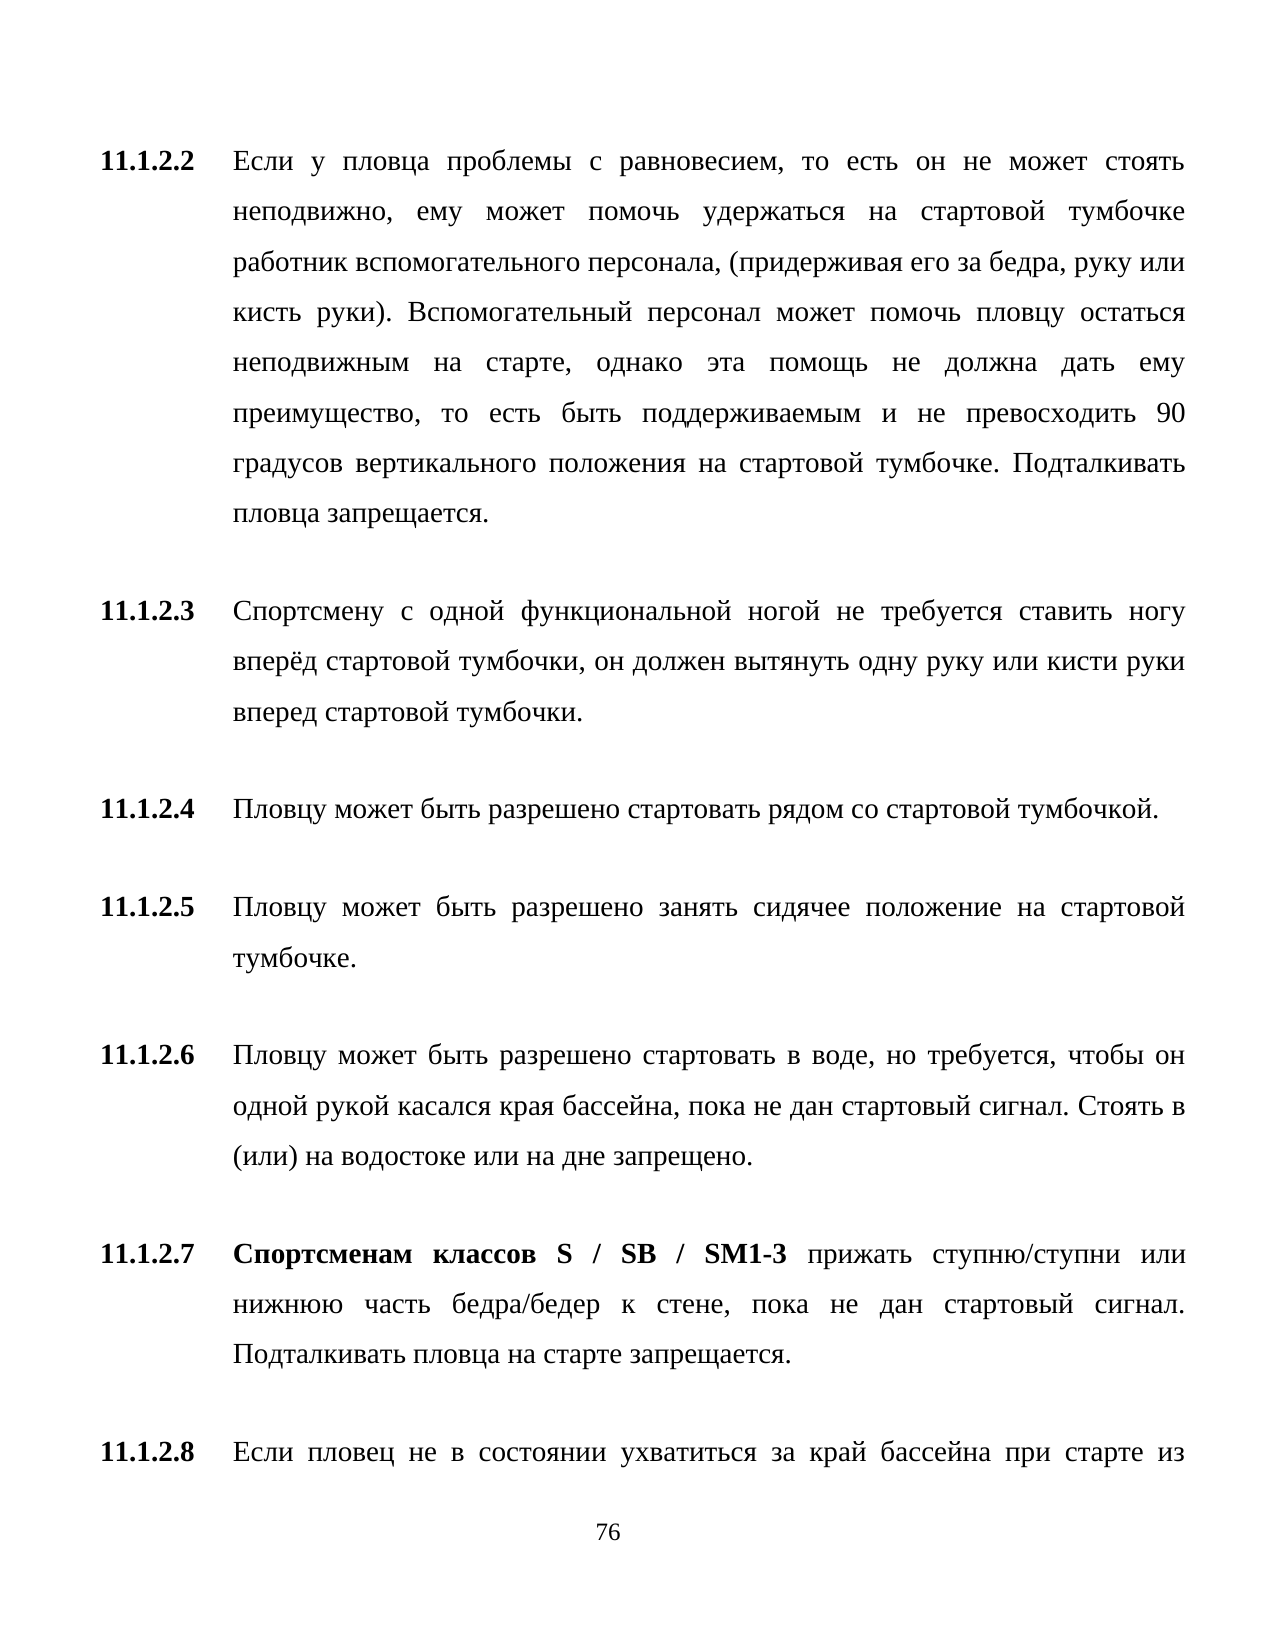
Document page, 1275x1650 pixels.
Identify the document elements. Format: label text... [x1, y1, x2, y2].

table_cell 11.1.2.7 [89, 1211, 221, 1409]
table_cell 11.1.2.3 [89, 568, 221, 767]
table_cell 11.1.2.4 [89, 767, 221, 864]
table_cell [221, 1409, 1198, 1507]
table_cell Спортсменам классов S / SB / SM1-3 прижать ступню/ступни или нижнюю часть бедра/бедер к стене, пока не дан стартовый сигнал. Подталкивать пловца на старте запрещается. [221, 1211, 1198, 1409]
table_cell Если у пловца проблемы с равновесием, то есть он не может стоять неподвижно, ему может помочь удержаться на стартовой тумбочке работник вспомогательного персонала, (придерживая его за бедра, руку или кисть руки). Вспомогательный персонал может помочь пловцу остаться неподвижным на старте, однако эта помощь не должна дать ему преимущество, то есть быть поддерживаемым и не превосходить 90 градусов вертикального положения на стартовой тумбочке. Подталкивать пловца запрещается. [221, 118, 1198, 568]
table_cell 11.1.2.6 [89, 1013, 221, 1211]
table_cell 11.1.2.2 [89, 118, 221, 568]
table_cell Пловцу может быть разрешено стартовать рядом со стартовой тумбочкой. [221, 767, 1198, 864]
table_cell Пловцу может быть разрешено стартовать в воде, но требуется, чтобы он одной рукой касался края бассейна, пока не дан стартовый сигнал. Стоять в (или) на водостоке или на дне запрещено. [221, 1013, 1198, 1211]
table_cell Пловцу может быть разрешено занять сидячее положение на стартовой тумбочке. [221, 864, 1198, 1012]
table_cell 11.1.2.5 [89, 864, 221, 1012]
table_cell 11.1.2.8 [89, 1409, 221, 1507]
table_cell Спортсмену с одной функциональной ногой не требуется ставить ногу вперёд стартовой тумбочки, он должен вытянуть одну руку или кисти руки вперед стартовой тумбочки. [221, 568, 1198, 767]
